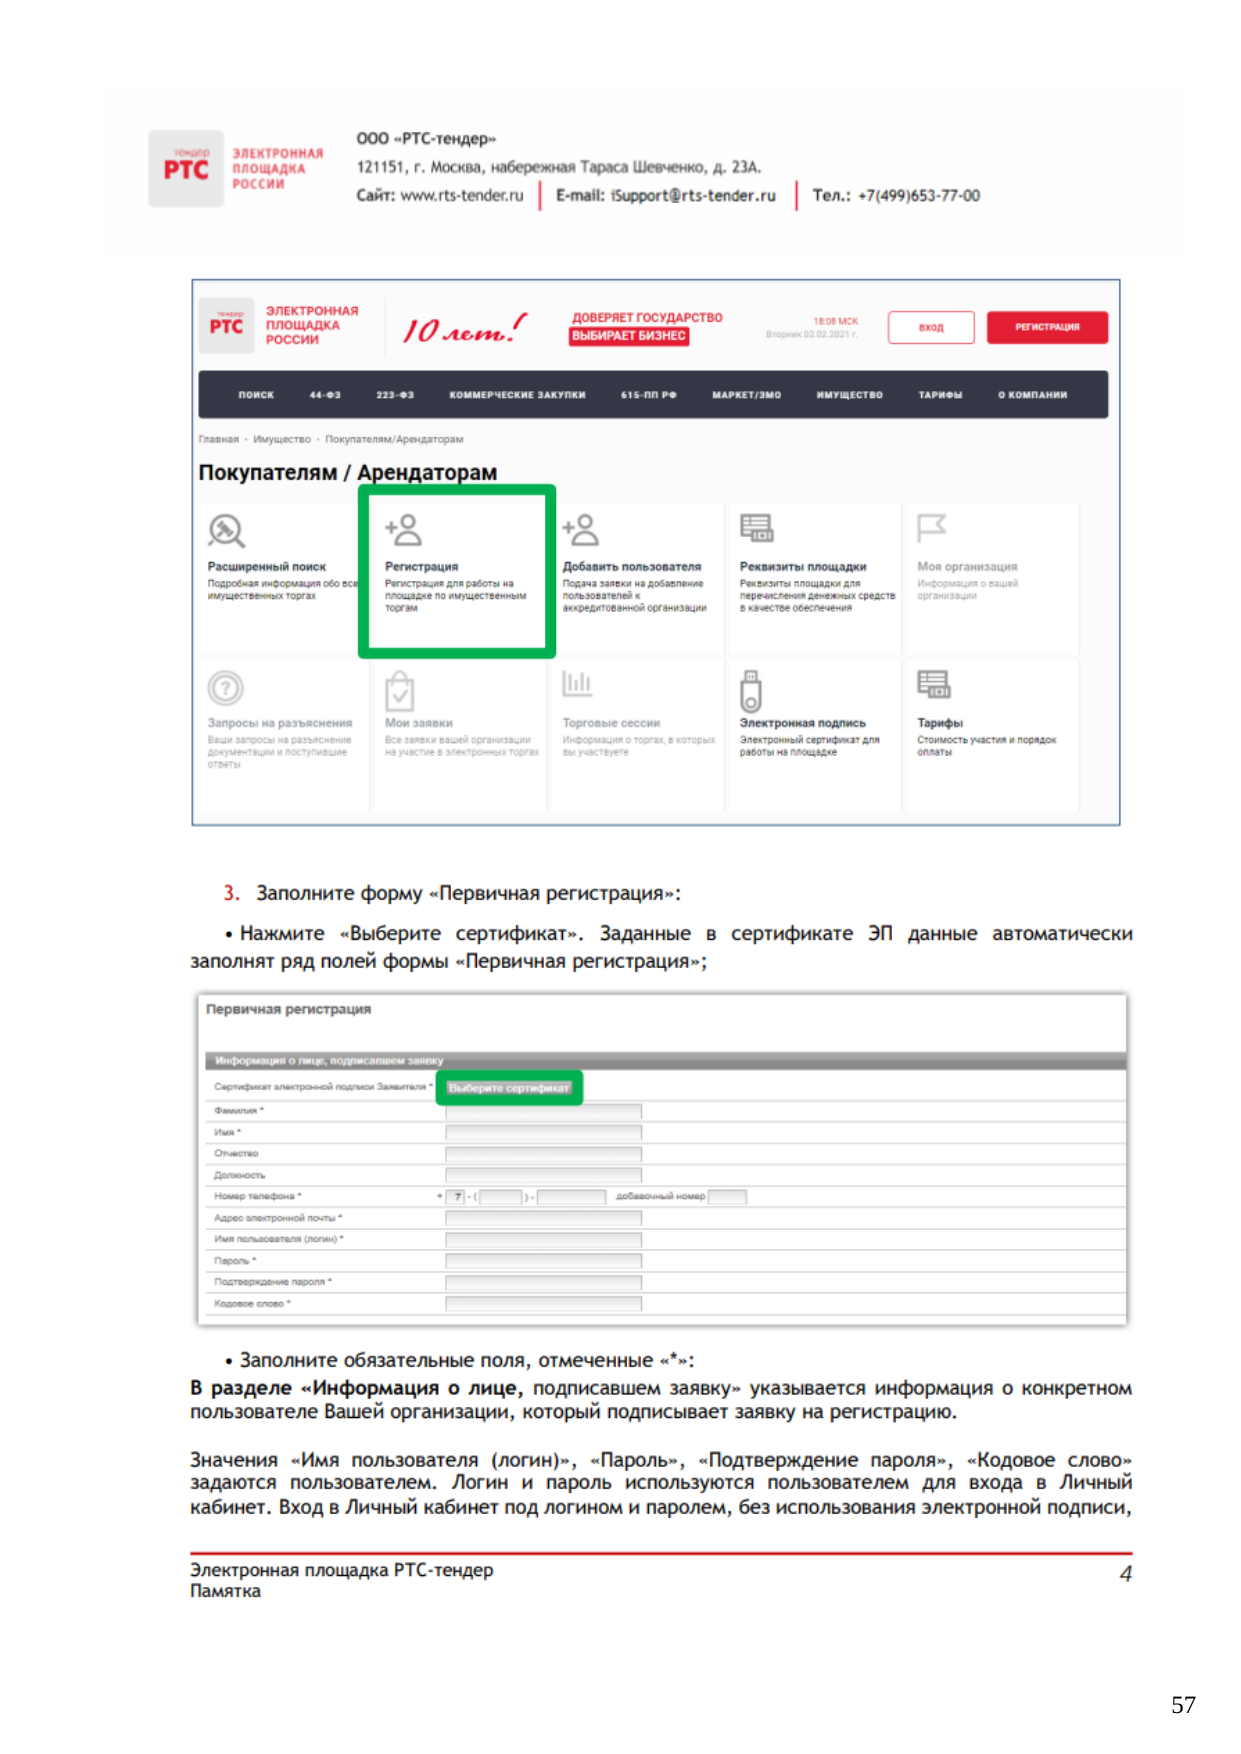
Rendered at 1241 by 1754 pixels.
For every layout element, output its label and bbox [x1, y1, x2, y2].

picture [103, 88, 1197, 1636]
